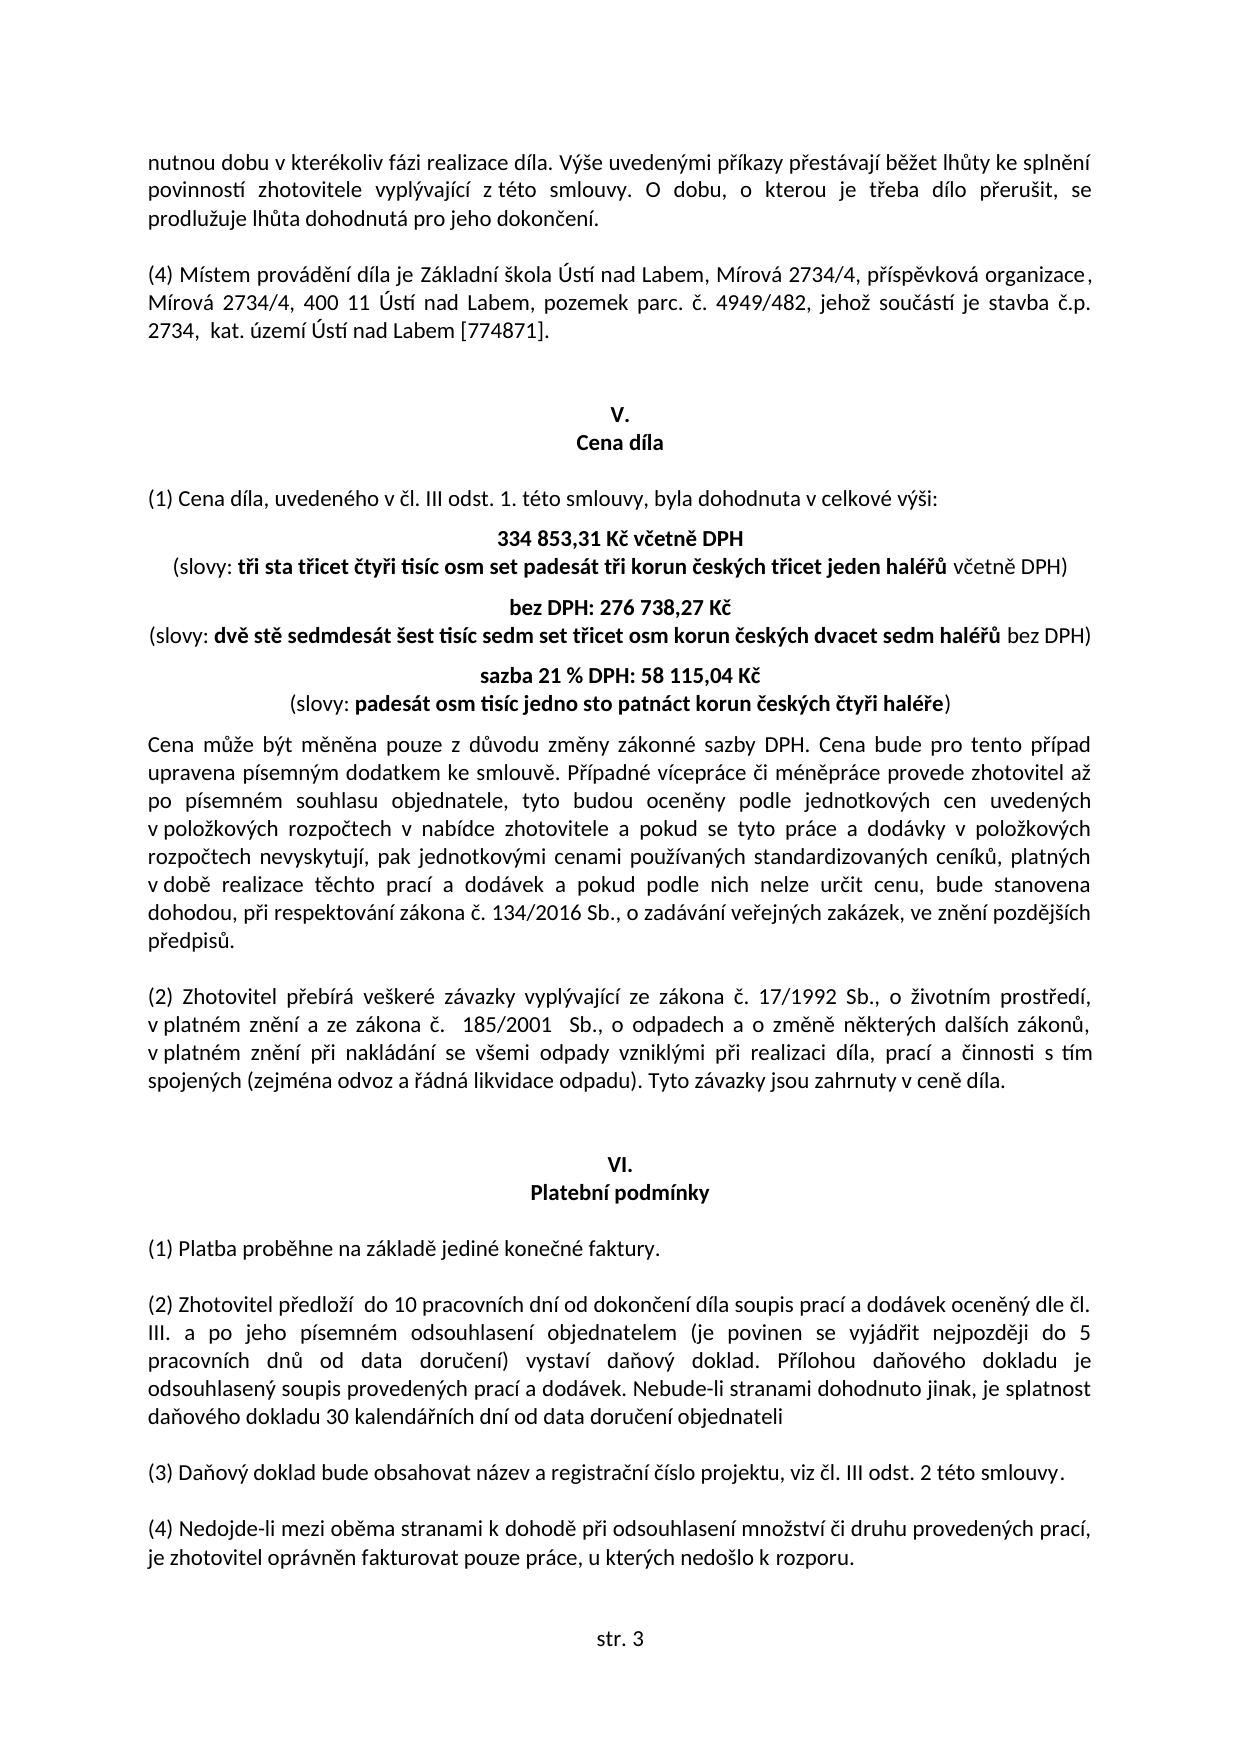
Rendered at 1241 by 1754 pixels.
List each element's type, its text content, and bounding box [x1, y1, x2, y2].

text (2) Zhotovitel předloží do 10 pracovních dní od dokončení díla soupis prací a dodávek oceněný dle čl. III. a po jeho písemném odsouhlasení objednatelem (je povinen se vyjádřit nejpozději do 5 pracovních dnů od data doručení) vystaví daňový doklad. Přílohou daňového dokladu je odsouhlasený soupis provedených prací a dodávek. Nebude-li stranami dohodnuto jinak, je splatnost daňového dokladu 30 kalendářních dní od data doručení objednateli [148, 1290, 1093, 1431]
text 334 853,31 Kč včetně DPH [148, 524, 1093, 552]
text Cena může být měněna pouze z důvodu změny zákonné sazby DPH. Cena bude pro tento případ upravena písemným dodatkem ke smlouvě. Případné vícepráce či méněpráce provede zhotovitel až po písemném souhlasu objednatele, tyto budou oceněny podle jednotkových cen uvedených v položkových rozpočtech v nabídce zhotovitele a pokud se tyto práce a dodávky v položkových rozpočtech nevyskytují, pak jednotkovými cenami používaných standardizovaných ceníků, platných v době realizace těchto prací a dodávek a pokud podle nich nelze určit cenu, bude stanovena dohodou, při respektování zákona č. 134/2016 Sb., o zadávání veřejných zakázek, ve znění pozdějších předpisů. [148, 730, 1093, 954]
text Platební podmínky [148, 1178, 1093, 1206]
text (4) Místem provádění díla je Základní škola Ústí nad Labem, Mírová 2734/4, příspěvková organizace, Mírová 2734/4, 400 11 Ústí nad Labem, pozemek parc. č. 4949/482, jehož součástí je stavba č.p. 2734, kat. území Ústí nad Labem [774871]. [148, 260, 1093, 344]
text (1) Platba proběhne na základě jediné konečné faktury. [148, 1234, 1093, 1262]
text (3) Daňový doklad bude obsahovat název a registrační číslo projektu, viz čl. III odst. 2 této smlouvy. [148, 1458, 1093, 1487]
text (4) Nedojde-li mezi oběma stranami k dohodě při odsouhlasení množství či druhu provedených prací, je zhotovitel oprávněn fakturovat pouze práce, u kterých nedošlo k rozporu. [148, 1514, 1093, 1571]
text sazba 21 % DPH: 58 115,04 Kč [148, 661, 1093, 689]
text VI. [148, 1150, 1093, 1178]
text (1) Cena díla, uvedeného v čl. III odst. 1. této smlouvy, byla dohodnuta v celkové výši: [148, 484, 1093, 512]
text (2) Zhotovitel přebírá veškeré závazky vyplývající ze zákona č. 17/1992 Sb., o životním prostředí, v platném znění a ze zákona č. 185/2001 Sb., o odpadech a o změně některých dalších zákonů, v platném znění při nakládání se všemi odpady vzniklými při realizaci díla, prací a činnosti s tím spojených (zejména odvoz a řádná likvidace odpadu). Tyto závazky jsou zahrnuty v ceně díla. [148, 982, 1093, 1094]
text Cena díla [148, 428, 1093, 456]
text (slovy: dvě stě sedmdesát šest tisíc sedm set třicet osm korun českých dvacet sedm haléřů bez DPH) [148, 621, 1093, 649]
text (slovy: tři sta třicet čtyři tisíc osm set padesát tři korun českých třicet jeden haléřů včetně DPH) [148, 552, 1093, 580]
text (slovy: padesát osm tisíc jedno sto patnáct korun českých čtyři haléře) [148, 689, 1093, 717]
text bez DPH: 276 738,27 Kč [148, 593, 1093, 621]
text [148, 148, 1093, 232]
text V. [148, 400, 1093, 428]
